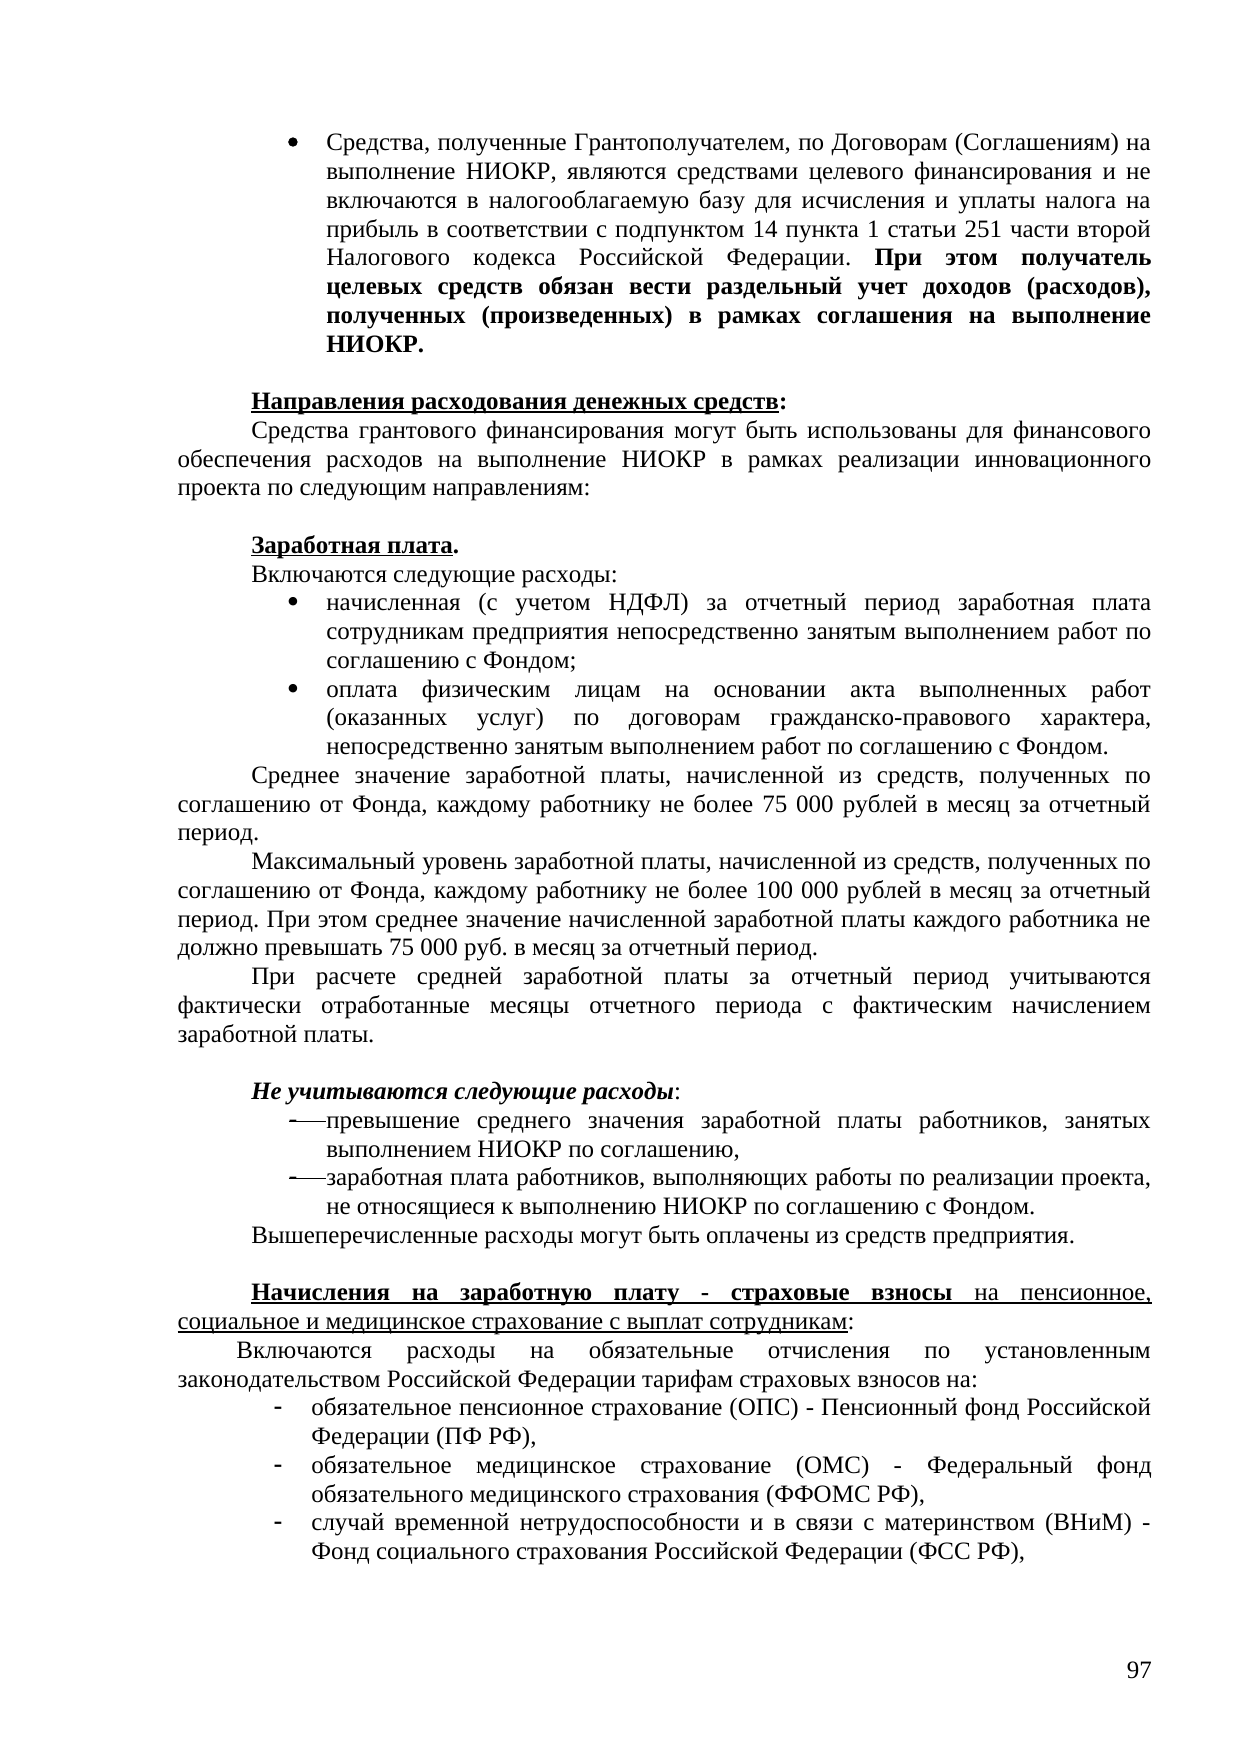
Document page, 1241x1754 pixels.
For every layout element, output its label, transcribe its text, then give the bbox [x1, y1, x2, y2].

list превышение среднего значения заработной платы работников, занятых выполнением НИОКР по соглашению, [288, 1105, 1152, 1162]
text Начисления на заработную плату - страховые взносы на пенсионное, социальное и медицинское страхование с выплат сотрудникам: [177, 1277, 1152, 1335]
text Среднее значение заработной платы, начисленной из средств, полученных по соглашению от Фонда, каждому работнику не более 75 000 рублей в месяц за отчетный период. [177, 760, 1152, 846]
text При расчете средней заработной платы за отчетный период учитываются фактически отработанные месяцы отчетного периода с фактическим начислением заработной платы. [177, 961, 1152, 1047]
list Средства, полученные Грантополучателем, по Договорам (Соглашениям) на выполнение НИОКР, являются средствами целевого финансирования и не включаются в налогооблагаемую базу для исчисления и уплаты налога на прибыль в соответствии с подпунктом 14 пункта 1 статьи 251 части второй Налогового кодекса Российской Федерации. При этом получатель целевых средств обязан вести раздельный учет доходов (расходов), полученных (произведенных) в рамках соглашения на выполнение НИОКР. [288, 127, 1152, 357]
text Вышеперечисленные расходы могут быть оплачены из средств предприятия. [251, 1220, 1152, 1249]
text Направления расходования денежных средств: [177, 386, 1152, 415]
text Включаются расходы на обязательные отчисления по установленным законодательством Российской Федерации тарифам страховых взносов на: [177, 1335, 1152, 1392]
text Заработная плата. [177, 530, 1152, 559]
list оплата физическим лицам на основании акта выполненных работ (оказанных услуг) по договорам гражданско-правового характера, непосредственно занятым выполнением работ по соглашению с Фондом. [288, 674, 1152, 760]
list обязательное пенсионное страхование (ОПС) - Пенсионный фонд Российской Федерации (ПФ РФ), [274, 1392, 1152, 1450]
list заработная плата работников, выполняющих работы по реализации проекта, не относящиеся к выполнению НИОКР по соглашению с Фондом. [288, 1162, 1152, 1220]
text Максимальный уровень заработной платы, начисленной из средств, полученных по соглашению от Фонда, каждому работнику не более 100 000 рублей в месяц за отчетный период. При этом среднее значение начисленной заработной платы каждого работника не должно превышать 75 000 руб. в месяц за отчетный период. [177, 846, 1152, 961]
list случай временной нетрудоспособности и в связи с материнством (ВНиМ) - Фонд социального страхования Российской Федерации (ФСС РФ), [274, 1507, 1152, 1565]
list начисленная (с учетом НДФЛ) за отчетный период заработная плата сотрудникам предприятия непосредственно занятым выполнением работ по соглашению с Фондом; [288, 587, 1152, 674]
text Включаются следующие расходы: [177, 559, 1152, 587]
text Не учитываются следующие расходы: [177, 1076, 1152, 1105]
list обязательное медицинское страхование (ОМС) - Федеральный фонд обязательного медицинского страхования (ФФОМС РФ), [274, 1450, 1152, 1507]
text Средства грантового финансирования могут быть использованы для финансового обеспечения расходов на выполнение НИОКР в рамках реализации инновационного проекта по следующим направлениям: [177, 415, 1152, 501]
